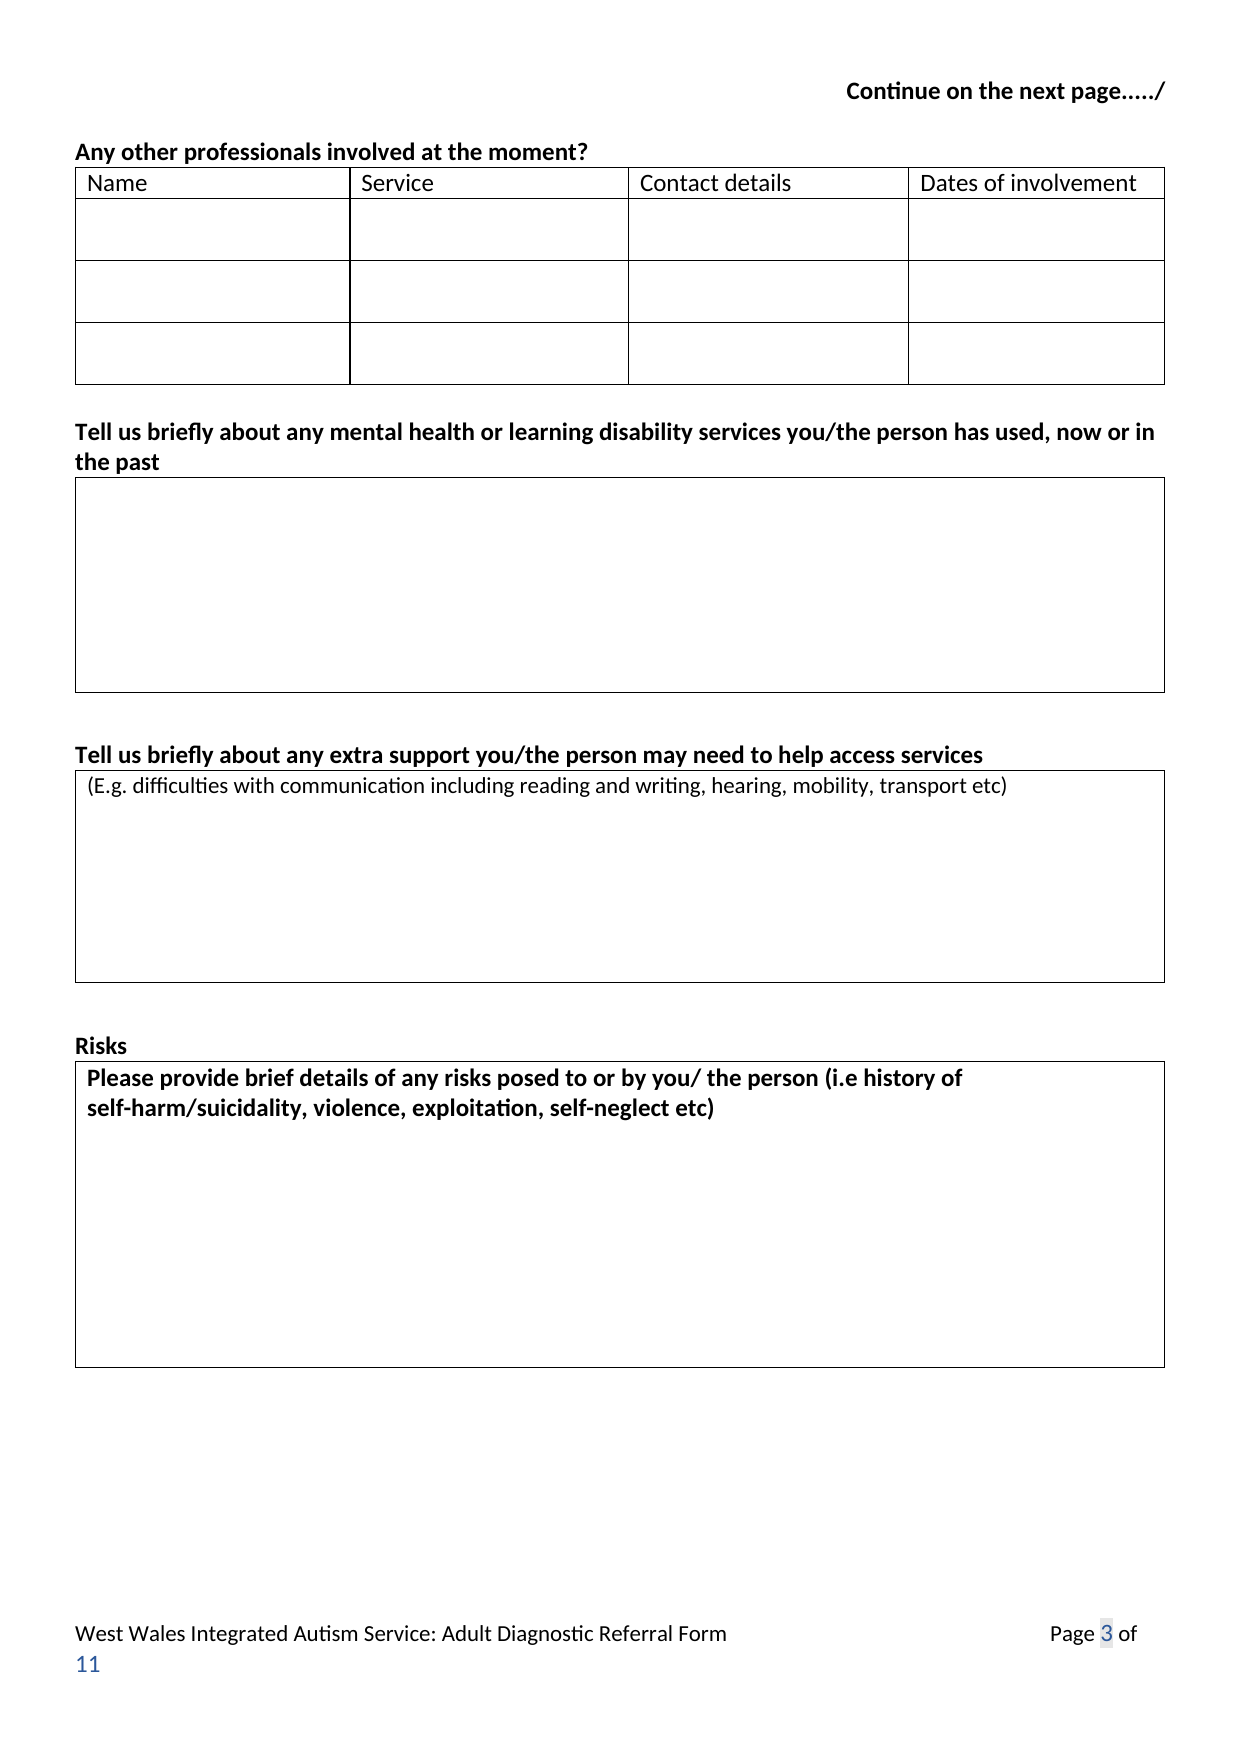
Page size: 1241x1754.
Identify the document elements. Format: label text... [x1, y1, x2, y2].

text Tell us briefly about any extra support you/the person may need to help access services [75, 739, 1165, 770]
table_cell [76, 261, 349, 322]
table_cell [909, 323, 1164, 384]
table_cell [629, 261, 908, 322]
text Tell us briefly about any mental health or learning disability services you/the person has used, now or in the past [75, 416, 1165, 477]
table_cell [351, 199, 628, 260]
table_cell [351, 323, 628, 384]
table_header Service [351, 168, 628, 198]
table_cell [629, 199, 908, 260]
text Continue on the next page...../ [75, 75, 1165, 106]
table_cell [909, 261, 1164, 322]
table_header (E.g. difficulties with communication including reading and writing, hearing, mobility, transport etc) [76, 771, 1164, 982]
table_cell [76, 323, 349, 384]
table_header [76, 478, 1164, 692]
table_header Dates of involvement [909, 168, 1164, 198]
table_header Contact details [629, 168, 908, 198]
table_header Name [76, 168, 349, 198]
text Risks [75, 1030, 1165, 1061]
table_cell [351, 261, 628, 322]
text Any other professionals involved at the moment? [75, 136, 1165, 167]
table_cell [909, 199, 1164, 260]
table_cell [76, 199, 349, 260]
table_cell [629, 323, 908, 384]
table_header Please provide brief details of any risks posed to or by you/ the person (i.e history of self-harm/suicidality, violence, exploitation, self-neglect etc) [76, 1062, 1164, 1367]
